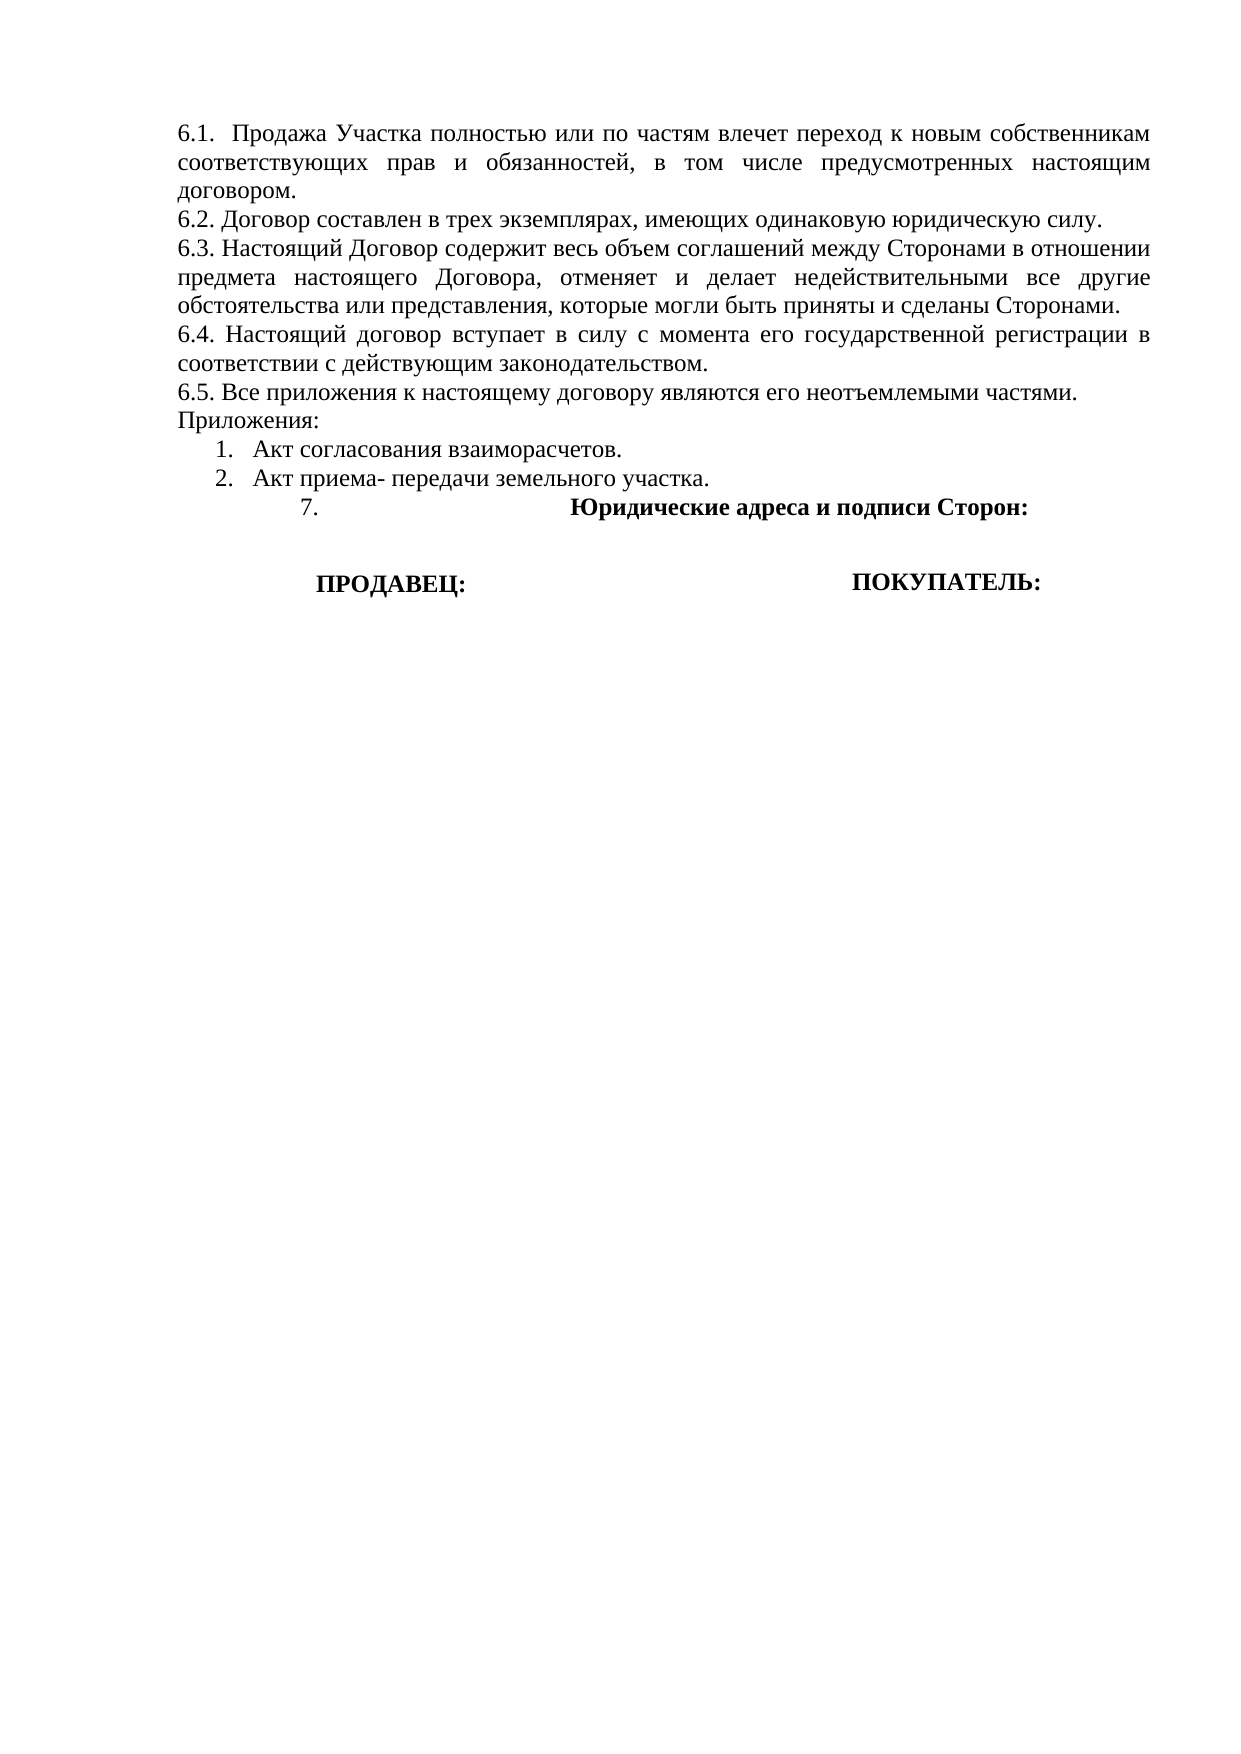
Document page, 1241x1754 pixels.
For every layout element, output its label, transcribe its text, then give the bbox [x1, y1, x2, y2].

text 6.2. Договор составлен в трех экземплярах, имеющих одинаковую юридическую силу. [177, 204, 1152, 233]
list Юридические адреса и подписи Сторон: [177, 492, 1152, 521]
text 6.3. Настоящий Договор содержит весь объем соглашений между Сторонами в отношении предмета настоящего Договора, отменяет и делает недействительными все другие обстоятельства или представления, которые могли быть приняты и сделаны Сторонами. [177, 233, 1152, 319]
list Акт согласования взаиморасчетов. [215, 434, 1152, 463]
list Акт приема- передачи земельного участка. [215, 463, 1152, 492]
text Приложения: [177, 406, 1152, 434]
text 6.5. Все приложения к настоящему договору являются его неотъемлемыми частями. [177, 377, 1152, 406]
text 6.1. Продажа Участка полностью или по частям влечет переход к новым собственникам соответствующих прав и обязанностей, в том числе предусмотренных настоящим договором. [177, 118, 1152, 204]
text 6.4. Настоящий договор вступает в силу с момента его государственной регистрации в соответствии с действующим законодательством. [177, 319, 1152, 377]
